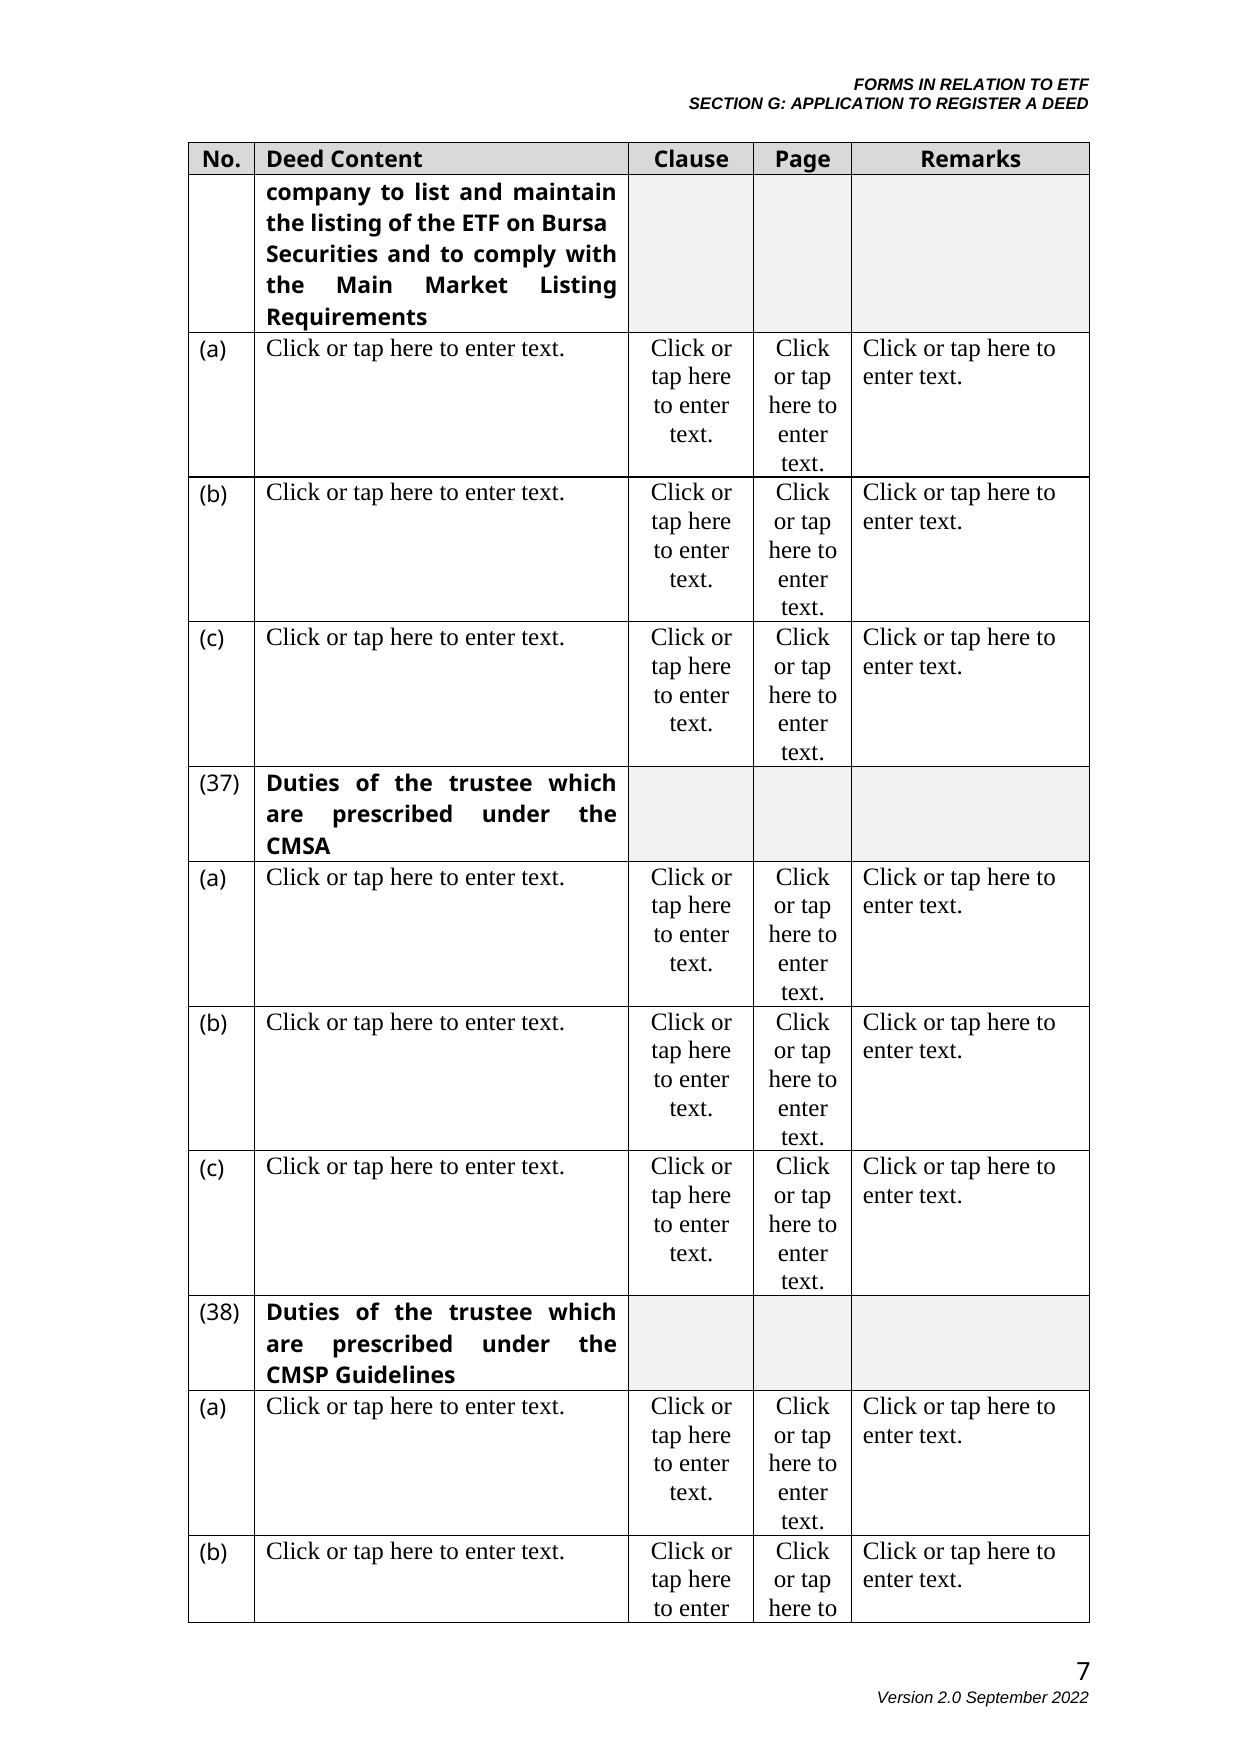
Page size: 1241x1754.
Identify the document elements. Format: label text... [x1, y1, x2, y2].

table_cell [189, 622, 254, 766]
table_cell [189, 862, 254, 1006]
table_header Remarks [852, 143, 1089, 174]
table_cell [189, 1391, 254, 1535]
table_cell [189, 1296, 254, 1390]
table_cell [852, 175, 1089, 332]
table_cell [189, 1151, 254, 1295]
table_cell Duties of the trustee which are prescribed under the CMSA [255, 767, 628, 861]
table_cell [754, 1296, 851, 1390]
table_cell [629, 1296, 753, 1390]
table_header Deed Content [255, 143, 628, 174]
table_cell [189, 333, 254, 476]
table_cell [852, 1296, 1089, 1390]
table_header Clause [629, 143, 753, 174]
table_cell [852, 767, 1089, 861]
table_cell Duties of the trustee which are prescribed under the CMSP Guidelines [255, 1296, 628, 1390]
table_cell [754, 767, 851, 861]
table_cell [189, 1536, 254, 1622]
table_header Page [754, 143, 851, 174]
table_cell [189, 767, 254, 861]
table_cell [189, 175, 254, 332]
table_cell [629, 767, 753, 861]
table_cell [189, 478, 254, 621]
table_header No. [189, 143, 254, 174]
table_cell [255, 175, 628, 332]
table_cell [754, 175, 851, 332]
table_cell [189, 1007, 254, 1150]
table_cell [629, 175, 753, 332]
